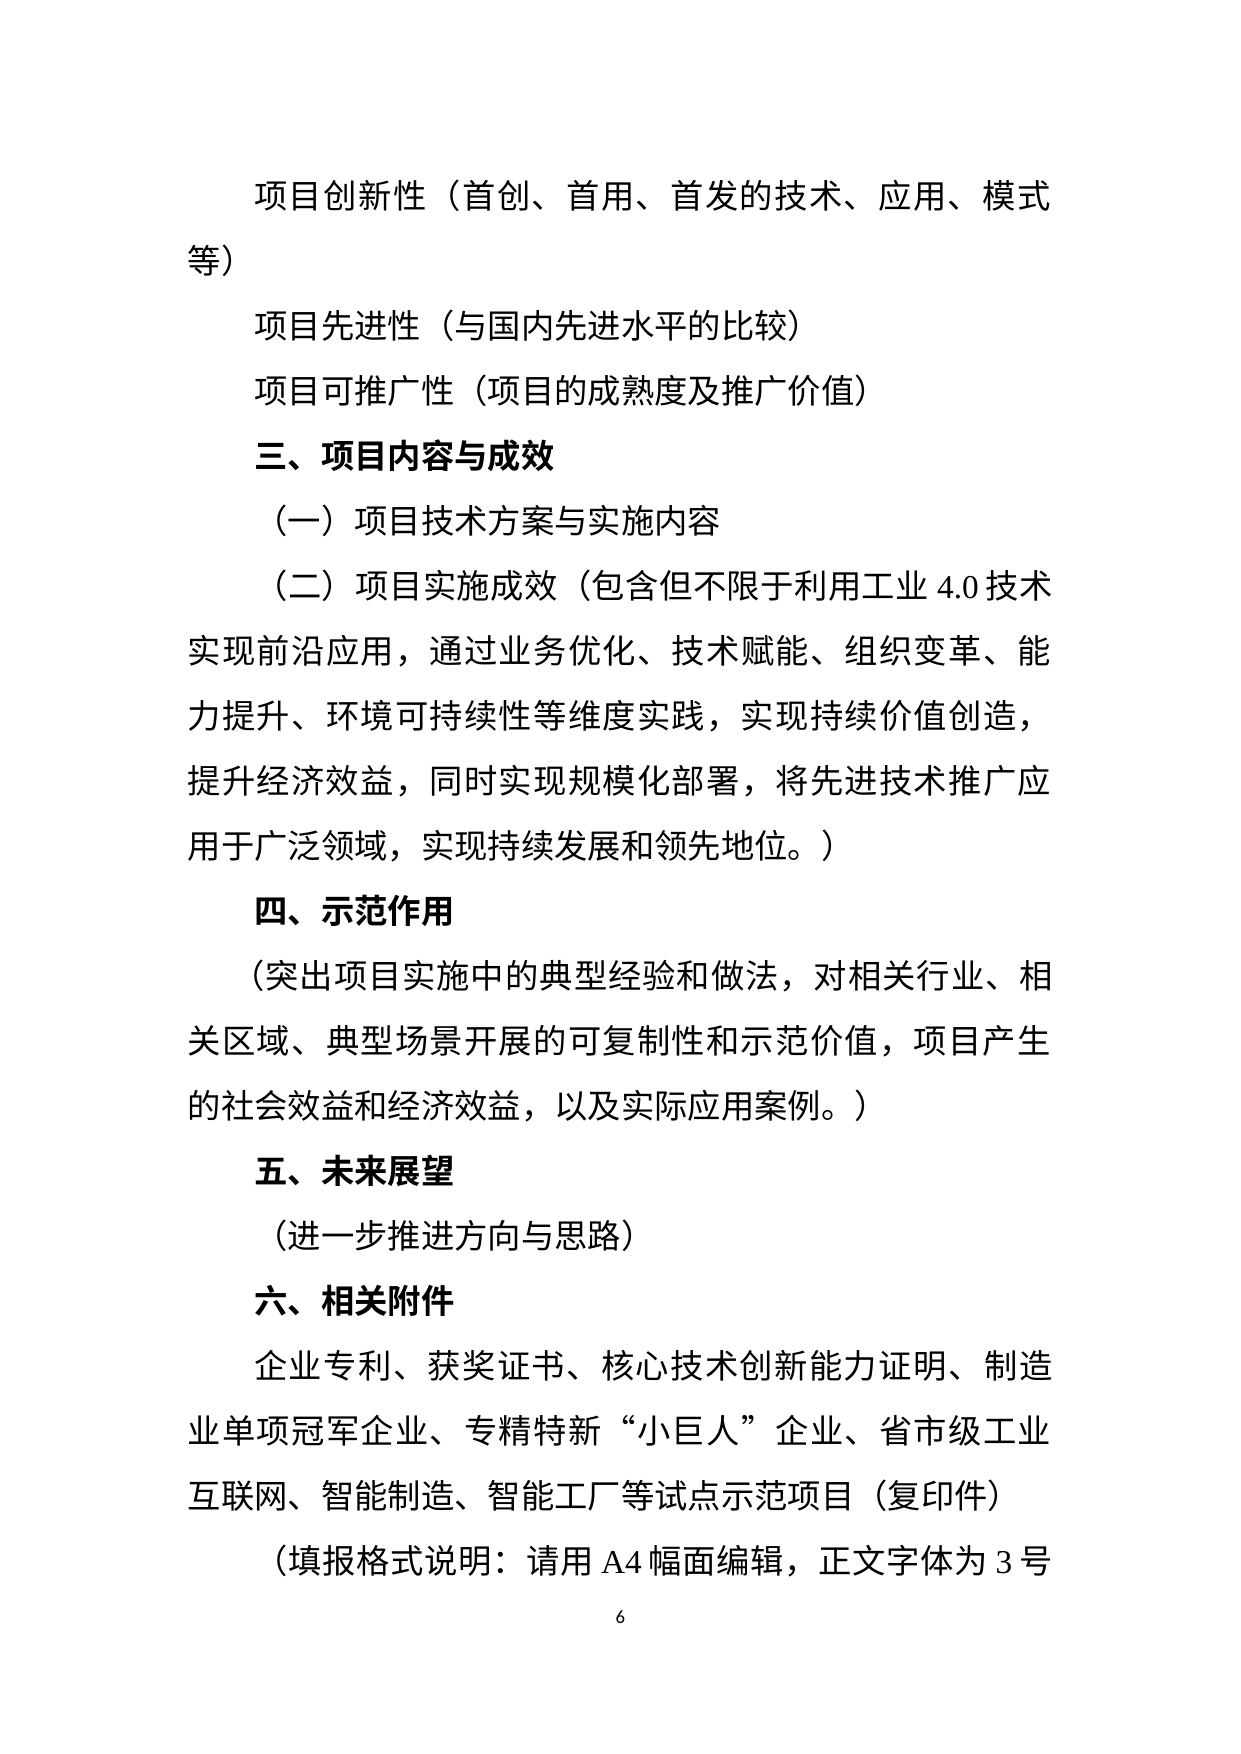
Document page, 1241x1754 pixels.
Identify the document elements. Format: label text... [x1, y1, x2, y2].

text （二）项目实施成效（包含但不限于利用工业4.0技术实现前沿应用，通过业务优化、技术赋能、组织变革、能力提升、环境可持续性等维度实践，实现持续价值创造，提升经济效益，同时实现规模化部署，将先进技术推广应用于广泛领域，实现持续发展和领先地位。） [187, 552, 1053, 877]
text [187, 1527, 1053, 1592]
text 三、项目内容与成效 [187, 422, 1053, 487]
text 项目先进性（与国内先进水平的比较） [187, 292, 1053, 357]
text 项目创新性（首创、首用、首发的技术、应用、模式等） [187, 162, 1053, 292]
text 四、示范作用 [187, 877, 1053, 942]
text 五、未来展望 [187, 1137, 1053, 1202]
text 六、相关附件 [187, 1267, 1053, 1332]
text （突出项目实施中的典型经验和做法，对相关行业、相关区域、典型场景开展的可复制性和示范价值，项目产生的社会效益和经济效益，以及实际应用案例。） [187, 942, 1053, 1137]
text （一）项目技术方案与实施内容 [187, 487, 1053, 552]
text 企业专利、获奖证书、核心技术创新能力证明、制造业单项冠军企业、专精特新“小巨人”企业、省市级工业互联网、智能制造、智能工厂等试点示范项目（复印件） [187, 1332, 1053, 1527]
text 项目可推广性（项目的成熟度及推广价值） [187, 357, 1053, 422]
text （进一步推进方向与思路） [187, 1202, 1053, 1267]
